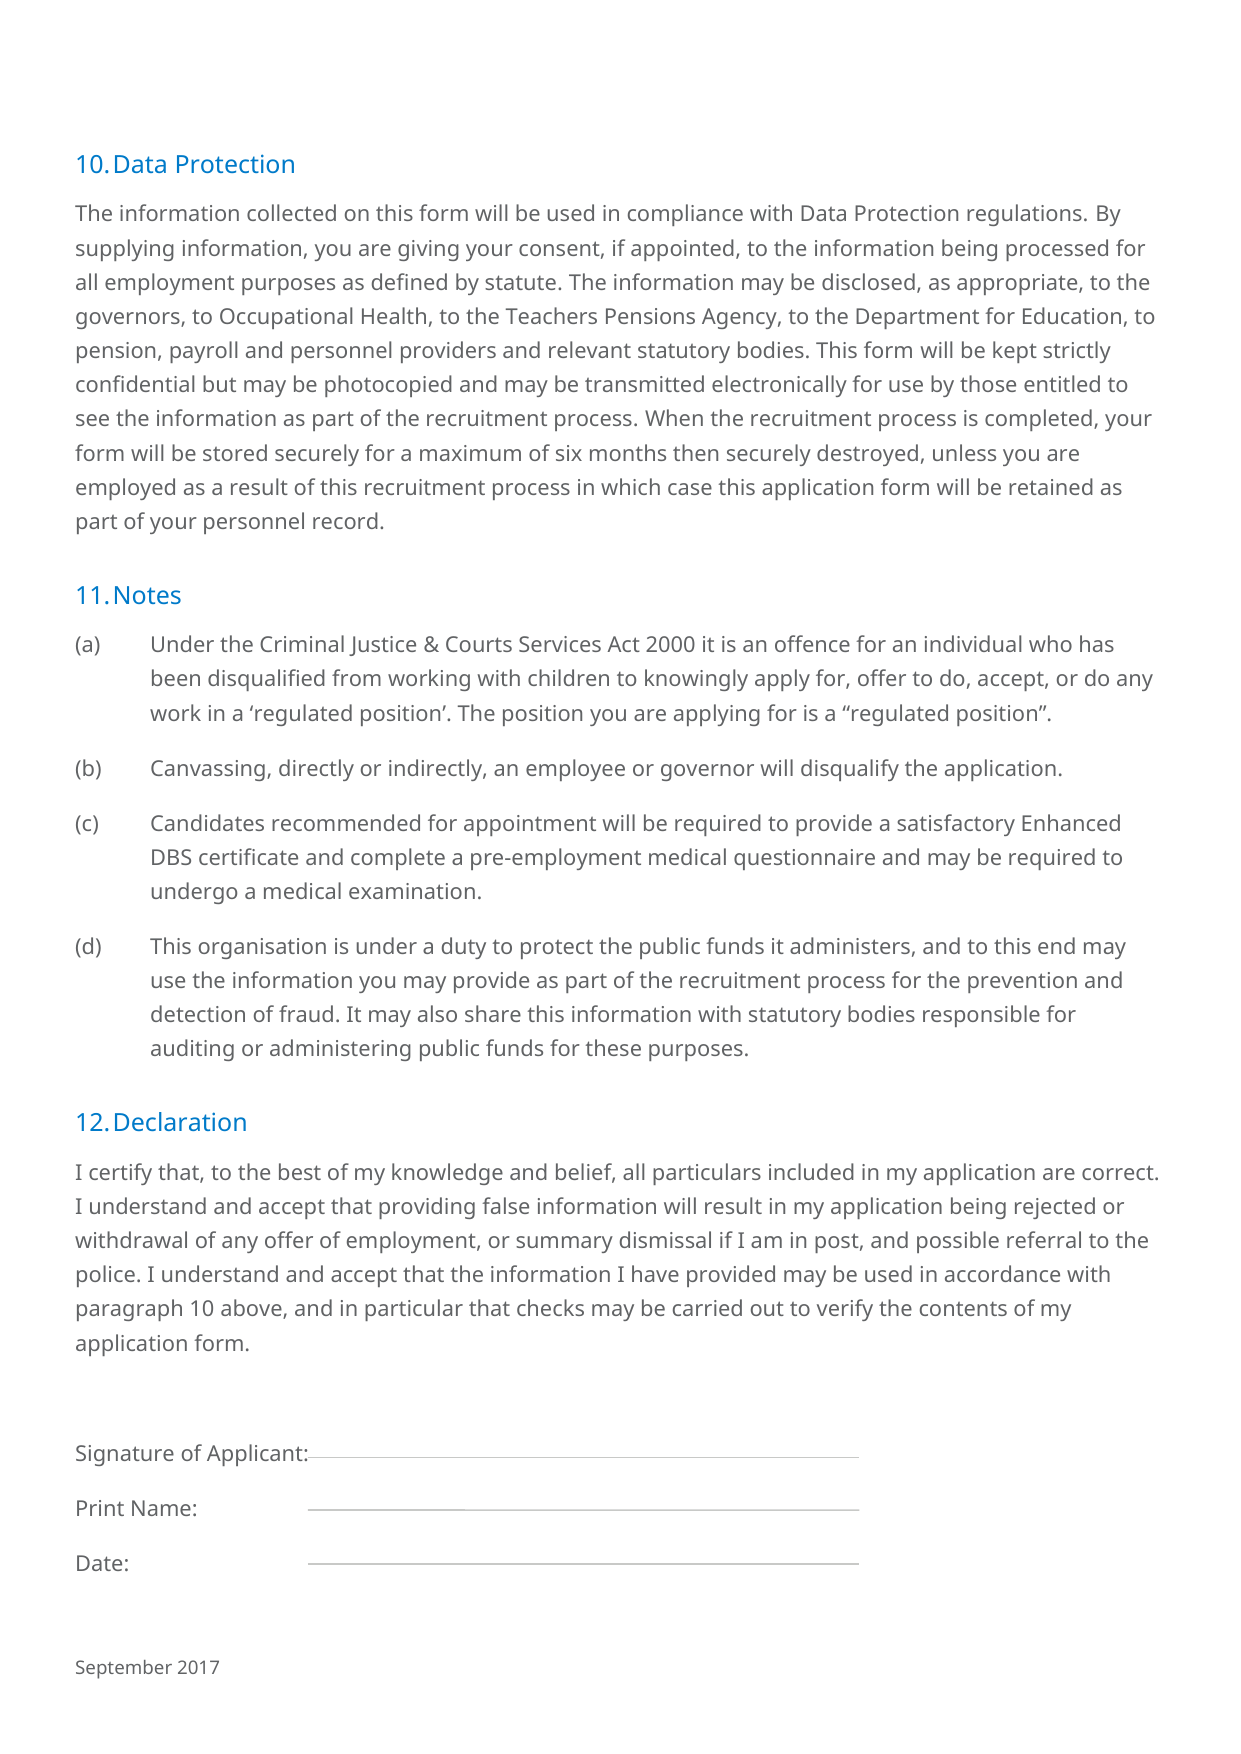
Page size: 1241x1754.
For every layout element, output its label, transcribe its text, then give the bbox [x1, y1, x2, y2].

text I certify that, to the best of my knowledge and belief, all particulars included in my application are correct. I understand and accept that providing false information will result in my application being rejected or withdrawal of any offer of employment, or summary dismissal if I am in post, and possible referral to the police. I understand and accept that the information I have provided may be used in accordance with paragraph 10 above, and in particular that checks may be carried out to verify the contents of my application form. [75, 1157, 1165, 1357]
list Data Protection [75, 147, 1165, 181]
text (b) Canvassing, directly or indirectly, an employee or governor will disqualify the application. [75, 752, 1165, 782]
text Signature of Applicant: [75, 1437, 1165, 1467]
text Print Name: [75, 1492, 1165, 1522]
text (d) This organisation is under a duty to protect the public funds it administers, and to this end may use the information you may provide as part of the recruitment process for the prevention and detection of fraud. It may also share this information with statutory bodies responsible for auditing or administering public funds for these purposes. [75, 931, 1165, 1063]
list Notes [75, 577, 1165, 612]
text (a) Under the Criminal Justice & Courts Services Act 2000 it is an offence for an individual who has been disqualified from working with children to knowingly apply for, offer to do, accept, or do any work in a ‘regulated position’. The position you are applying for is a “regulated position”. [75, 629, 1165, 727]
text (c) Candidates recommended for appointment will be required to provide a satisfactory Enhanced DBS certificate and complete a pre-employment medical questionnaire and may be required to undergo a medical examination. [75, 807, 1165, 906]
list Declaration [75, 1105, 1165, 1139]
text The information collected on this form will be used in compliance with Data Protection regulations. By supplying information, you are giving your consent, if appointed, to the information being processed for all employment purposes as defined by statute. The information may be disclosed, as appropriate, to the governors, to Occupational Health, to the Teachers Pensions Agency, to the Department for Education, to pension, payroll and personnel providers and relevant statutory bodies. This form will be kept strictly confidential but may be photocopied and may be transmitted electronically for use by those entitled to see the information as part of the recruitment process. When the recruitment process is completed, your form will be stored securely for a maximum of six months then securely destroyed, unless you are employed as a result of this recruitment process in which case this application form will be retained as part of your personnel record. [75, 198, 1165, 536]
text Date: [75, 1547, 1165, 1577]
